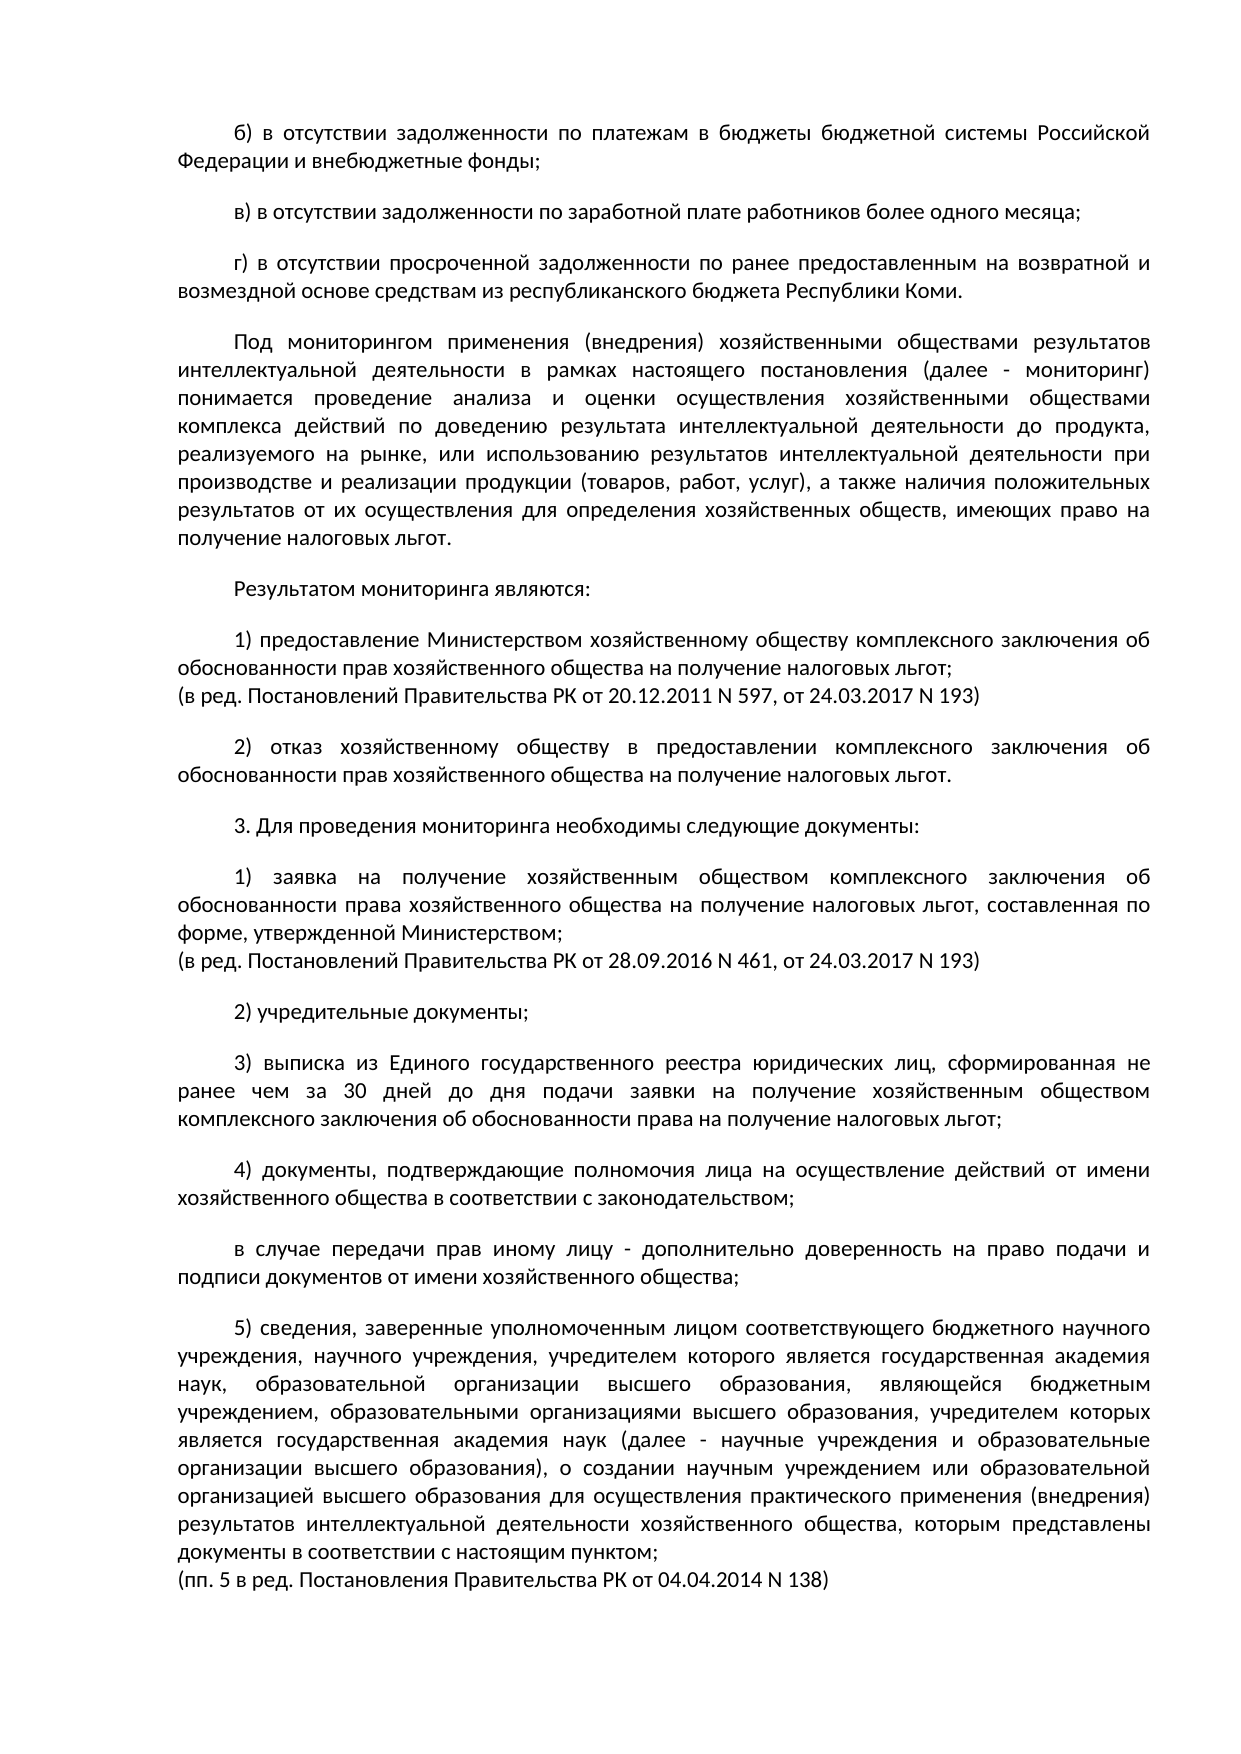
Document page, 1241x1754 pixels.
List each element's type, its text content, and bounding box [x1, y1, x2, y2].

text (в ред. Постановлений Правительства РК от 20.12.2011 N 597, от 24.03.2017 N 193) [177, 681, 1152, 709]
text в) в отсутствии задолженности по заработной плате работников более одного месяца; [177, 197, 1152, 225]
text Под мониторингом применения (внедрения) хозяйственными обществами результатов интеллектуальной деятельности в рамках настоящего постановления (далее - мониторинг) понимается проведение анализа и оценки осуществления хозяйственными обществами комплекса действий по доведению результата интеллектуальной деятельности до продукта, реализуемого на рынке, или использованию результатов интеллектуальной деятельности при производстве и реализации продукции (товаров, работ, услуг), а также наличия положительных результатов от их осуществления для определения хозяйственных обществ, имеющих право на получение налоговых льгот. [177, 327, 1152, 551]
text 3) выписка из Единого государственного реестра юридических лиц, сформированная не ранее чем за 30 дней до дня подачи заявки на получение хозяйственным обществом комплексного заключения об обоснованности права на получение налоговых льгот; [177, 1048, 1152, 1132]
text б) в отсутствии задолженности по платежам в бюджеты бюджетной системы Российской Федерации и внебюджетные фонды; [177, 118, 1152, 174]
text 2) учредительные документы; [177, 997, 1152, 1025]
text 5) сведения, заверенные уполномоченным лицом соответствующего бюджетного научного учреждения, научного учреждения, учредителем которого является государственная академия наук, образовательной организации высшего образования, являющейся бюджетным учреждением, образовательными организациями высшего образования, учредителем которых является государственная академия наук (далее - научные учреждения и образовательные организации высшего образования), о создании научным учреждением или образовательной организацией высшего образования для осуществления практического применения (внедрения) результатов интеллектуальной деятельности хозяйственного общества, которым представлены документы в соответствии с настоящим пунктом; [177, 1313, 1152, 1565]
text (пп. 5 в ред. Постановления Правительства РК от 04.04.2014 N 138) [177, 1565, 1152, 1593]
text 4) документы, подтверждающие полномочия лица на осуществление действий от имени хозяйственного общества в соответствии с законодательством; [177, 1155, 1152, 1211]
text (в ред. Постановлений Правительства РК от 28.09.2016 N 461, от 24.03.2017 N 193) [177, 946, 1152, 974]
text г) в отсутствии просроченной задолженности по ранее предоставленным на возвратной и возмездной основе средствам из республиканского бюджета Республики Коми. [177, 248, 1152, 304]
text 2) отказ хозяйственному обществу в предоставлении комплексного заключения об обоснованности прав хозяйственного общества на получение налоговых льгот. [177, 732, 1152, 788]
text в случае передачи прав иному лицу - дополнительно доверенность на право подачи и подписи документов от имени хозяйственного общества; [177, 1234, 1152, 1290]
text 3. Для проведения мониторинга необходимы следующие документы: [177, 811, 1152, 839]
text 1) заявка на получение хозяйственным обществом комплексного заключения об обоснованности права хозяйственного общества на получение налоговых льгот, составленная по форме, утвержденной Министерством; [177, 862, 1152, 946]
text Результатом мониторинга являются: [177, 574, 1152, 602]
text 1) предоставление Министерством хозяйственному обществу комплексного заключения об обоснованности прав хозяйственного общества на получение налоговых льгот; [177, 625, 1152, 681]
